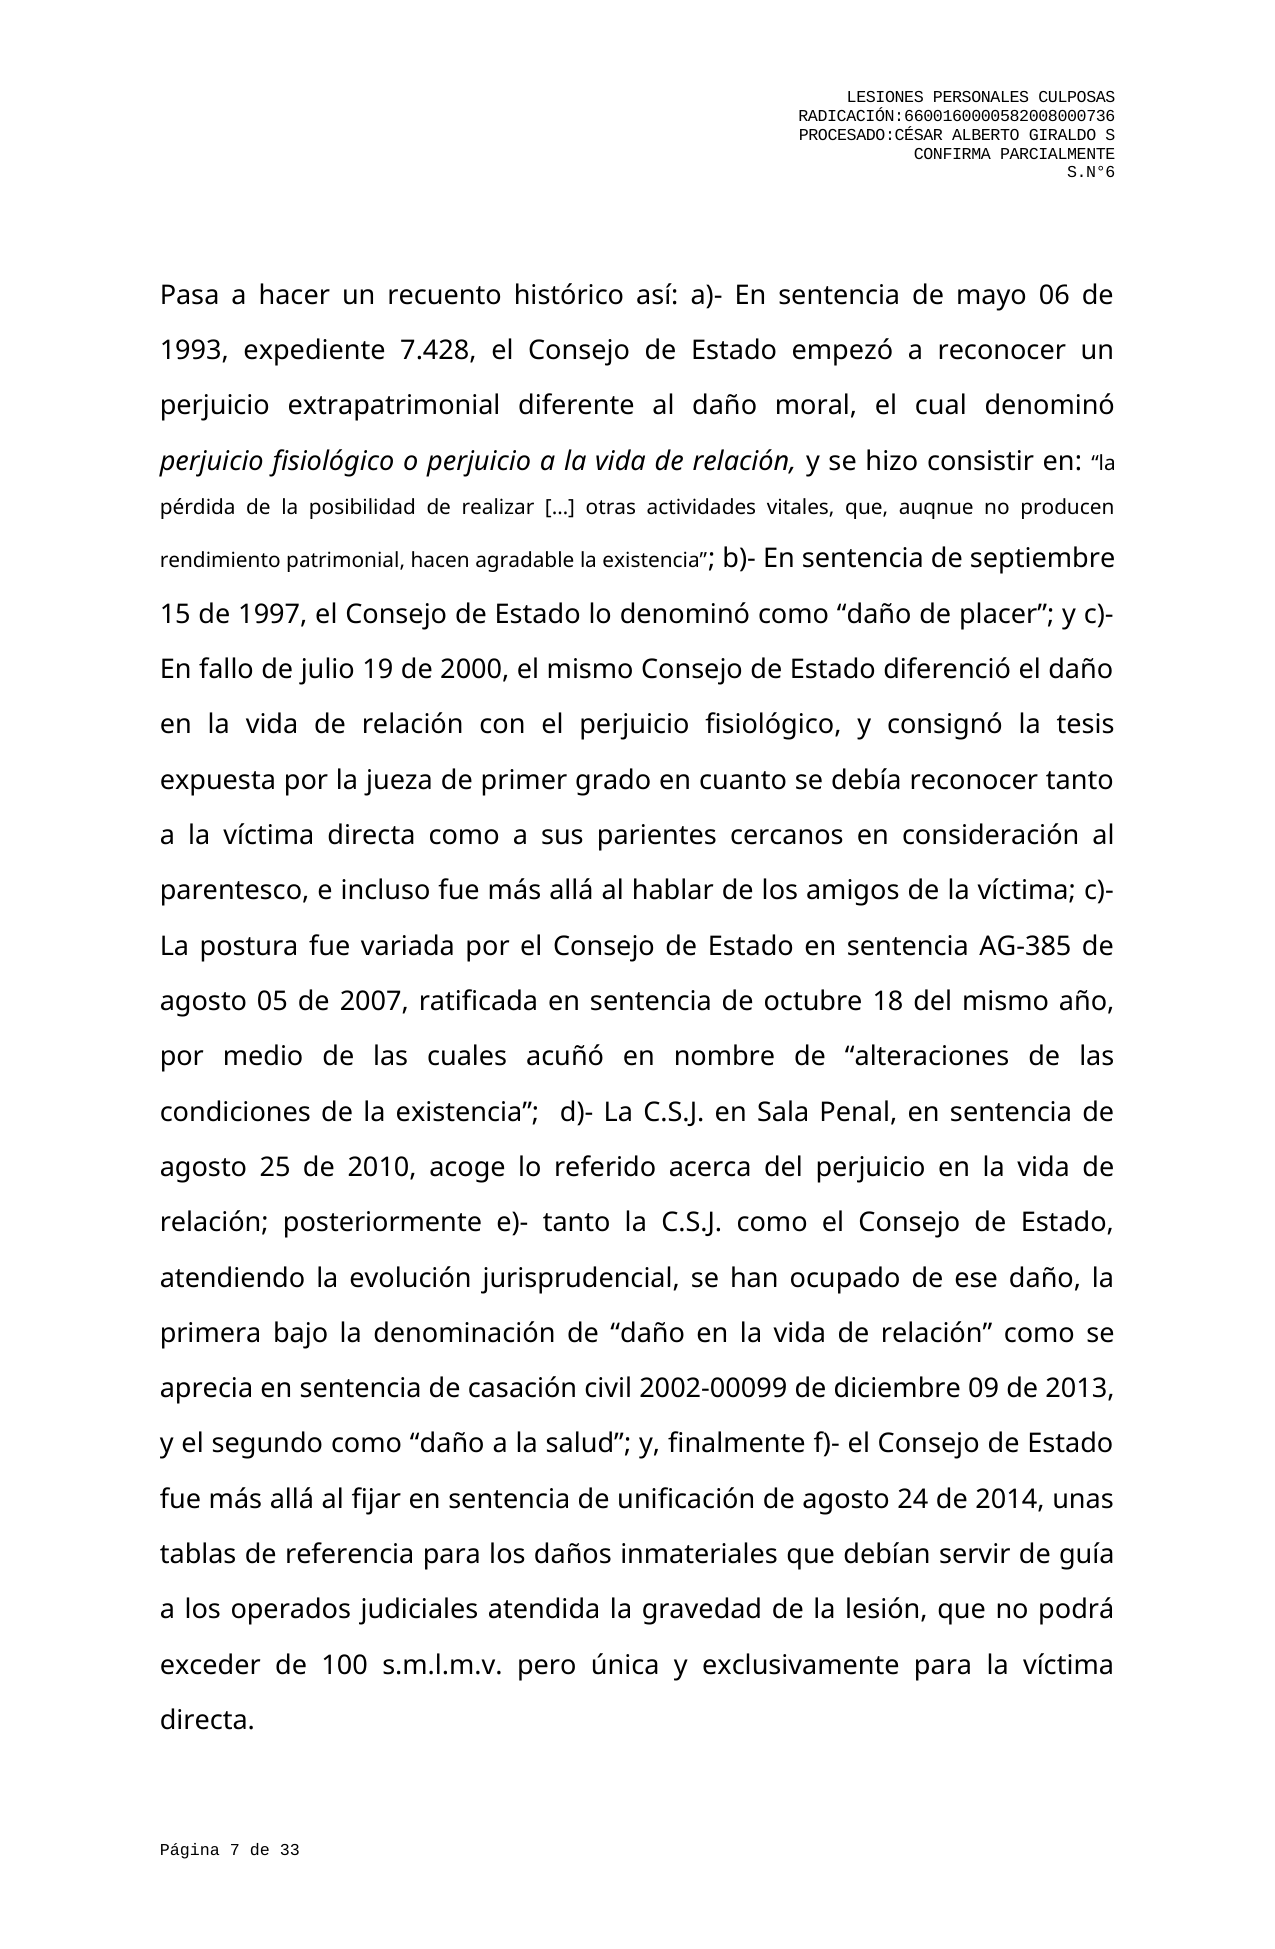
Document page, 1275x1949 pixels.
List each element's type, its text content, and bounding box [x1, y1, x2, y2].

text Pasa a hacer un recuento histórico así: a)- En sentencia de mayo 06 de 1993, expediente 7.428, el Consejo de Estado empezó a reconocer un perjuicio extrapatrimonial diferente al daño moral, el cual denominó perjuicio fisiológico o perjuicio a la vida de relación, y se hizo consistir en: “la pérdida de la posibilidad de realizar […] otras actividades vitales, que, auqnue no producen rendimiento patrimonial, hacen agradable la existencia”; b)- En sentencia de septiembre 15 de 1997, el Consejo de Estado lo denominó como “daño de placer”; y c)- En fallo de julio 19 de 2000, el mismo Consejo de Estado diferenció el daño en la vida de relación con el perjuicio fisiológico, y consignó la tesis expuesta por la jueza de primer grado en cuanto se debía reconocer tanto a la víctima directa como a sus parientes cercanos en consideración al parentesco, e incluso fue más allá al hablar de los amigos de la víctima; c)- La postura fue variada por el Consejo de Estado en sentencia AG-385 de agosto 05 de 2007, ratificada en sentencia de octubre 18 del mismo año, por medio de las cuales acuñó en nombre de “alteraciones de las condiciones de la existencia”; d)- La C.S.J. en Sala Penal, en sentencia de agosto 25 de 2010, acoge lo referido acerca del perjuicio en la vida de relación; posteriormente e)- tanto la C.S.J. como el Consejo de Estado, atendiendo la evolución jurisprudencial, se han ocupado de ese daño, la primera bajo la denominación de “daño en la vida de relación” como se aprecia en sentencia de casación civil 2002-00099 de diciembre 09 de 2013, y el segundo como “daño a la salud”; y, finalmente f)- el Consejo de Estado fue más allá al fijar en sentencia de unificación de agosto 24 de 2014, unas tablas de referencia para los daños inmateriales que debían servir de guía a los operados judiciales atendida la gravedad de la lesión, que no podrá exceder de 100 s.m.l.m.v. pero única y exclusivamente para la víctima directa. [159, 275, 1116, 1737]
